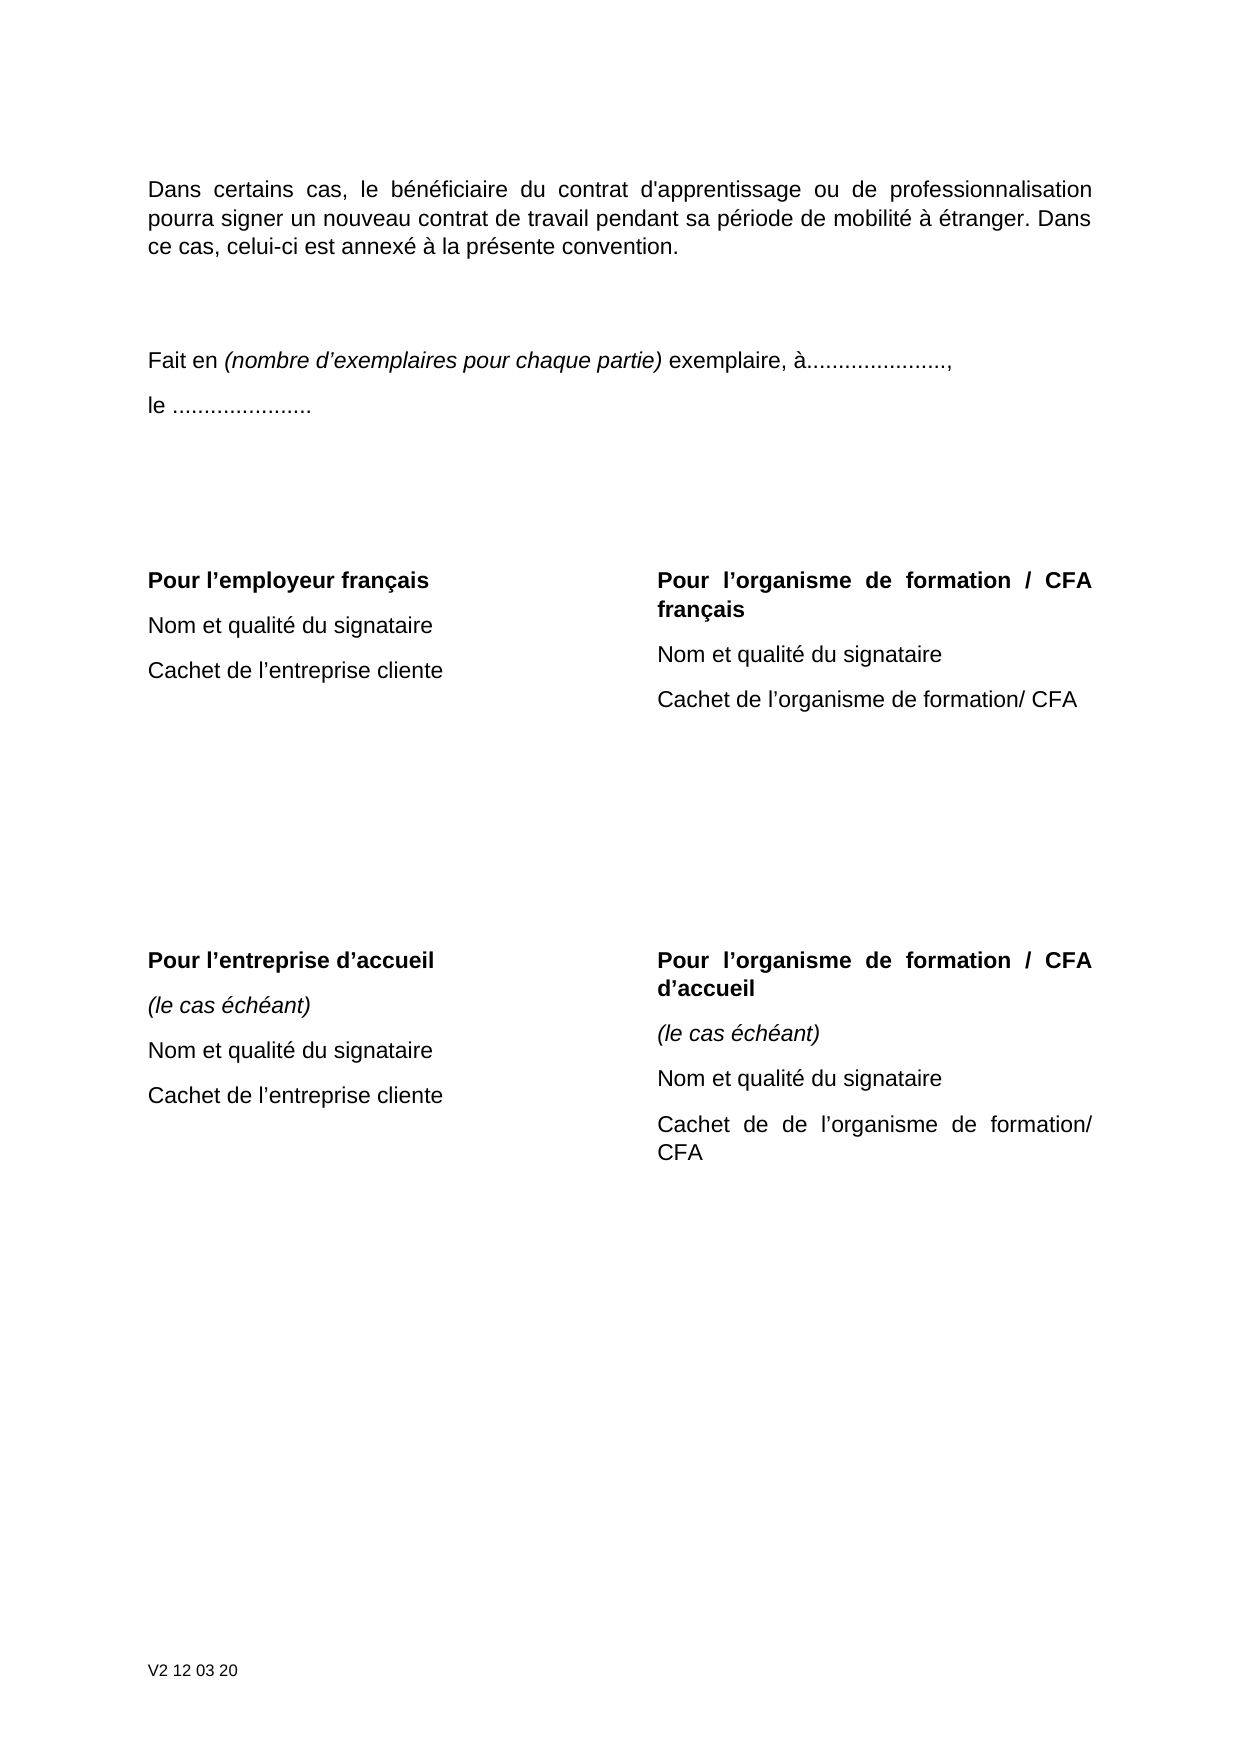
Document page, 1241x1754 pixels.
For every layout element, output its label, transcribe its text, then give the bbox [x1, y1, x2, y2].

text (le cas échéant) [657, 1020, 1093, 1047]
text Pour l’organisme de formation / CFA français [657, 567, 1093, 622]
text Pour l’employeur français [148, 567, 583, 594]
text Cachet de l’entreprise cliente [148, 1082, 583, 1108]
text Pour l’organisme de formation / CFA d’accueil [657, 947, 1093, 1002]
text Nom et qualité du signataire [148, 612, 583, 639]
text Dans certains cas, le bénéficiaire du contrat d'apprentissage ou de professionnalisation pourra signer un nouveau contrat de travail pendant sa période de mobilité à étranger. Dans ce cas, celui-ci est annexé à la présente convention. [148, 176, 1093, 259]
text Fait en (nombre d’exemplaires pour chaque partie) exemplaire, à......................, [148, 347, 1093, 373]
text Pour l’entreprise d’accueil [148, 947, 583, 973]
text le ...................... [148, 392, 1093, 418]
text Nom et qualité du signataire [657, 641, 1093, 667]
text Cachet de de l’organisme de formation/ CFA [657, 1111, 1093, 1165]
text (le cas échéant) [148, 992, 583, 1018]
text Cachet de l’entreprise cliente [148, 657, 583, 684]
text Cachet de l’organisme de formation/ CFA [657, 686, 1093, 712]
text Nom et qualité du signataire [657, 1065, 1093, 1092]
text Nom et qualité du signataire [148, 1037, 583, 1063]
